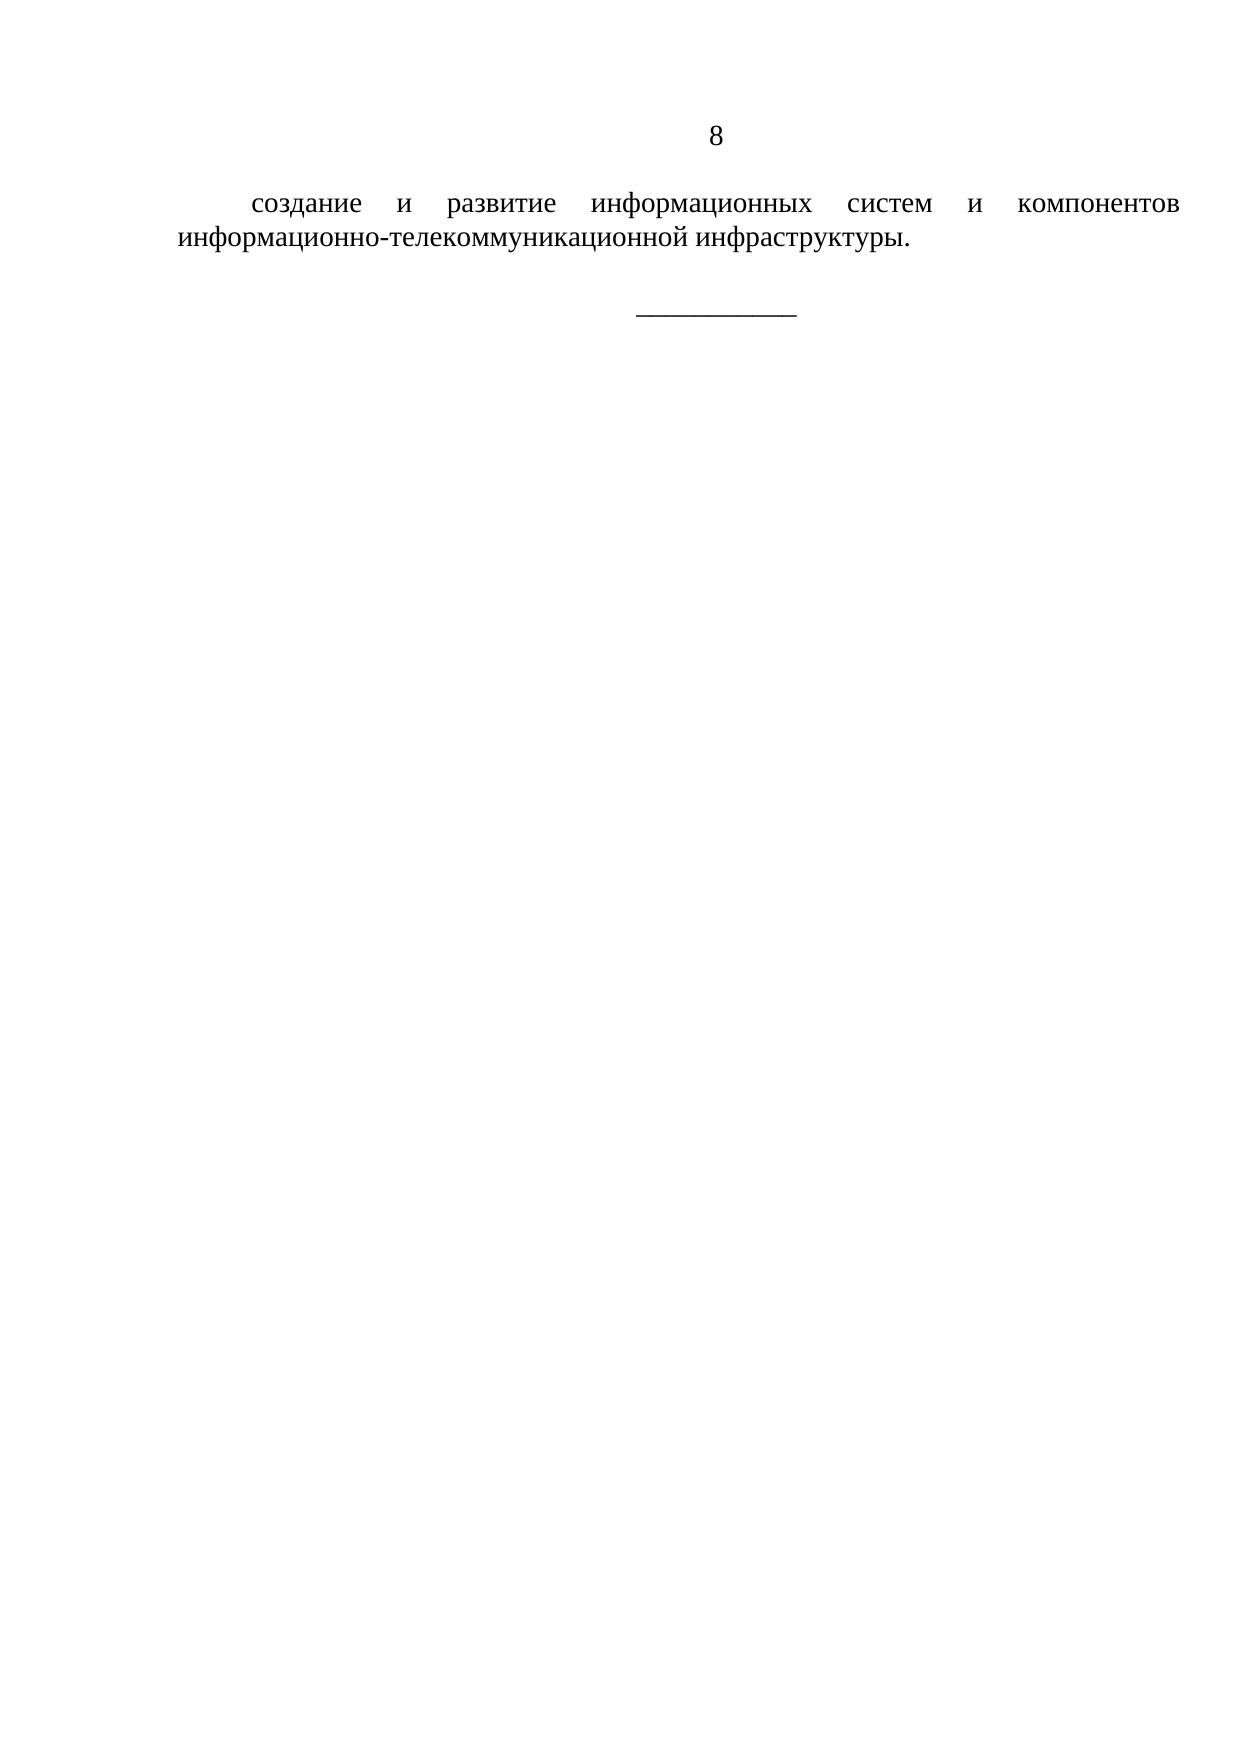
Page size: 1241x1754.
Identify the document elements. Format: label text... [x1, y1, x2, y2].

text ___________ [177, 286, 1181, 319]
text создание и развитие информационных систем и компонентов информационно-телекоммуникационной инфраструктуры. [177, 185, 1181, 252]
text 8 [177, 118, 1181, 152]
